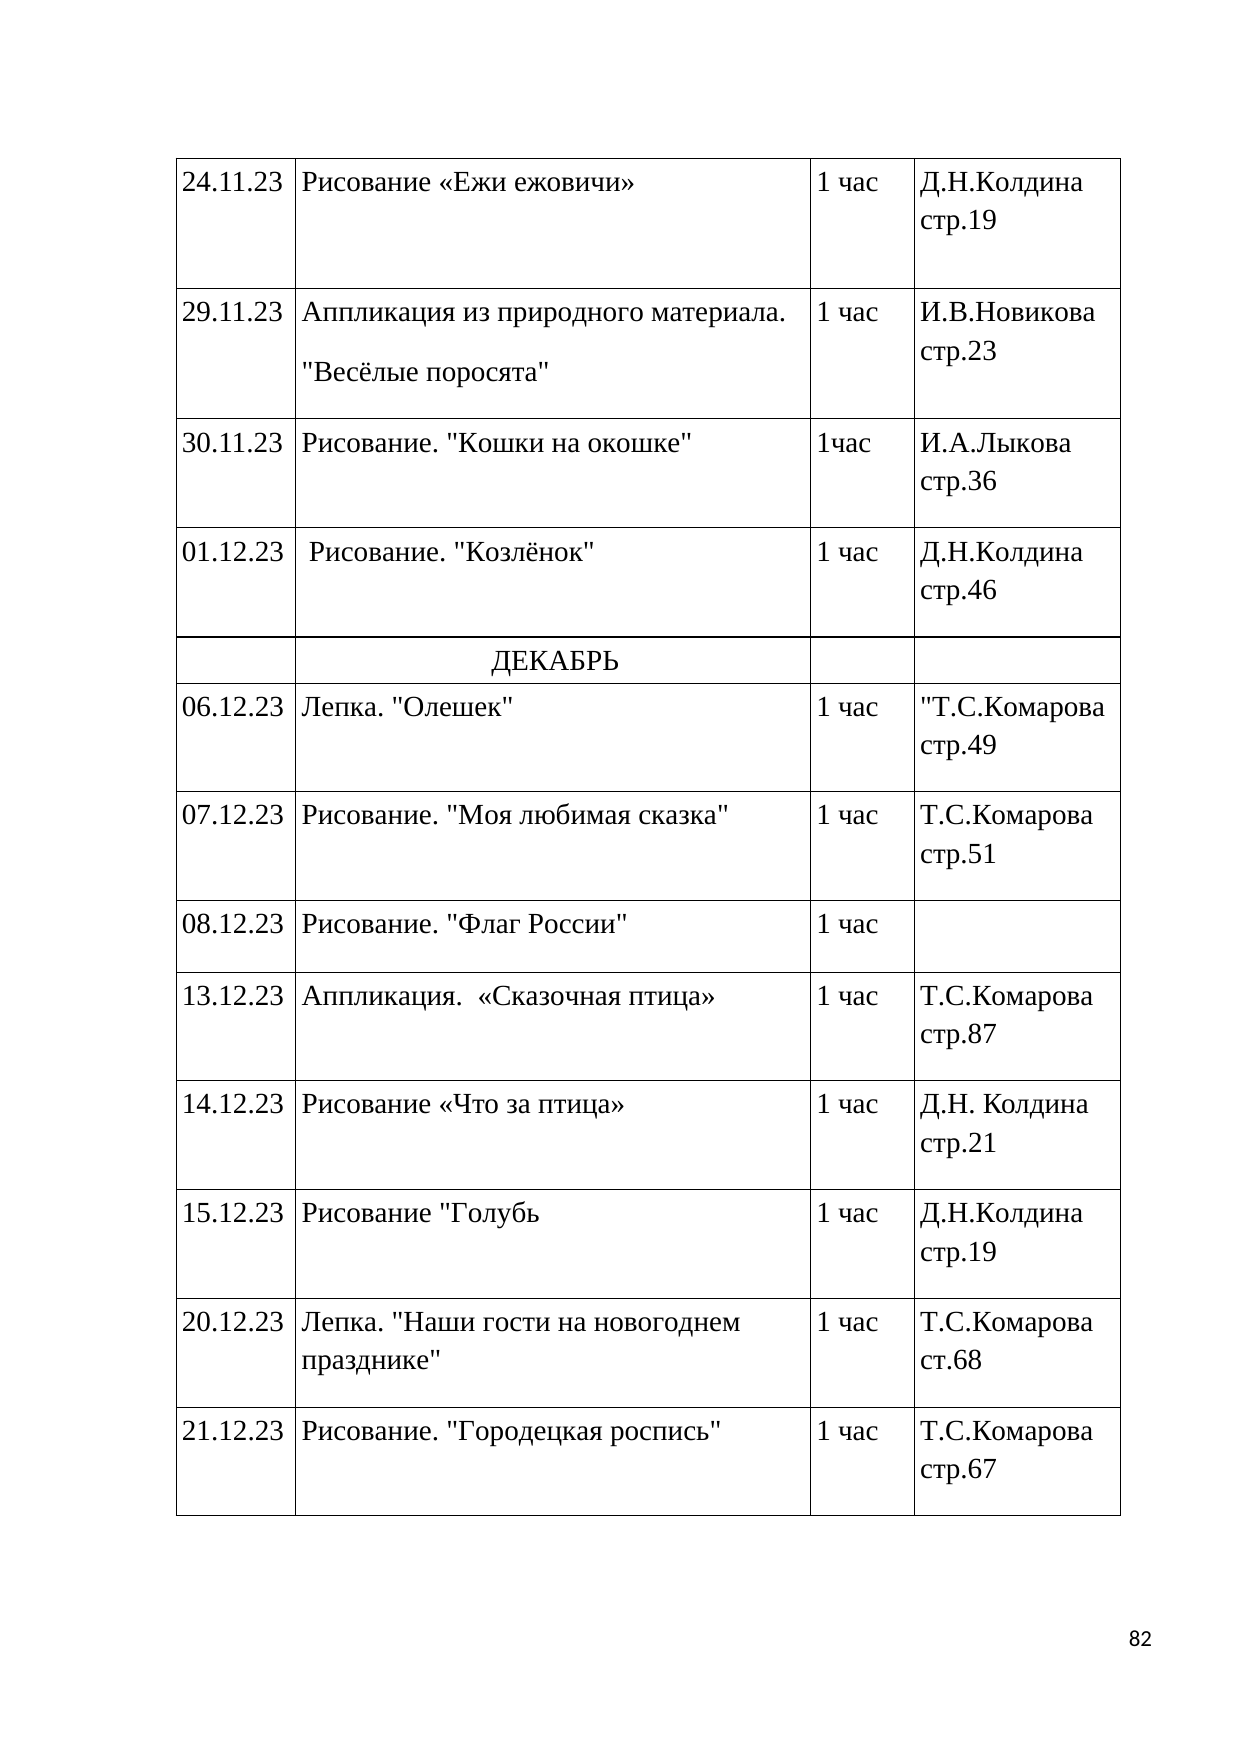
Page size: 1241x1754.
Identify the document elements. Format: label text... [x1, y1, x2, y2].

table_cell [811, 638, 914, 682]
table_cell 14.12.23 [177, 1081, 295, 1189]
table_cell 06.12.23 [177, 684, 295, 791]
table_cell 01.12.23 [177, 528, 295, 636]
table_cell И.В.Новикова стр.23 [915, 289, 1120, 418]
table_cell 1 час [811, 1081, 914, 1189]
table_cell Рисование «Что за птица» [296, 1081, 810, 1189]
table_cell 1 час [811, 159, 914, 288]
table_cell Т.С.Комарова стр.67 [915, 1408, 1120, 1515]
table_cell 20.12.23 [177, 1299, 295, 1406]
table_cell 1 час [811, 1190, 914, 1298]
table_cell Рисование. "Городецкая роспись" [296, 1408, 810, 1515]
table_cell [915, 901, 1120, 971]
table_cell [915, 638, 1120, 682]
table_cell ДЕКАБРЬ [296, 638, 810, 682]
table_cell 1 час [811, 973, 914, 1080]
table_cell 13.12.23 [177, 973, 295, 1080]
table_cell Д.Н.Колдина стр.19 [915, 159, 1120, 288]
table_cell Т.С.Комарова стр.87 [915, 973, 1120, 1080]
table_cell Рисование "Голубь [296, 1190, 810, 1298]
table_cell 1час [811, 419, 914, 527]
table_cell Аппликация. «Сказочная птица» [296, 973, 810, 1080]
table_cell Лепка. "Наши гости на новогоднем празднике" [296, 1299, 810, 1406]
table_cell 24.11.23 [177, 159, 295, 288]
table_cell 15.12.23 [177, 1190, 295, 1298]
table_cell И.А.Лыкова стр.36 [915, 419, 1120, 527]
table_cell 21.12.23 [177, 1408, 295, 1515]
table_cell Д.Н.Колдина стр.46 [915, 528, 1120, 636]
table_cell Рисование. "Моя любимая сказка" [296, 792, 810, 900]
table_cell 1 час [811, 528, 914, 636]
table_cell [177, 638, 295, 682]
table_cell 1 час [811, 901, 914, 971]
table_cell Лепка. "Олешек" [296, 684, 810, 791]
table_cell Рисование. "Флаг России" [296, 901, 810, 971]
table_cell Т.С.Комарова стр.51 [915, 792, 1120, 900]
table_cell 1 час [811, 1408, 914, 1515]
table_cell 1 час [811, 289, 914, 418]
table_cell Т.С.Комарова ст.68 [915, 1299, 1120, 1406]
table_cell Д.Н.Колдина стр.19 [915, 1190, 1120, 1298]
table_cell 07.12.23 [177, 792, 295, 900]
table_cell "Т.С.Комарова стр.49 [915, 684, 1120, 791]
table_cell Рисование. "Кошки на окошке" [296, 419, 810, 527]
table_cell Рисование «Ежи ежовичи» [296, 159, 810, 288]
table_cell Аппликация из природного материала. "Весёлые поросята" [296, 289, 810, 418]
table_cell 1 час [811, 684, 914, 791]
table_cell Рисование. "Козлёнок" [296, 528, 810, 636]
table_cell 1 час [811, 792, 914, 900]
table_cell 08.12.23 [177, 901, 295, 971]
table_cell 30.11.23 [177, 419, 295, 527]
table_cell 1 час [811, 1299, 914, 1406]
table_cell Д.Н. Колдина стр.21 [915, 1081, 1120, 1189]
table_cell 29.11.23 [177, 289, 295, 418]
